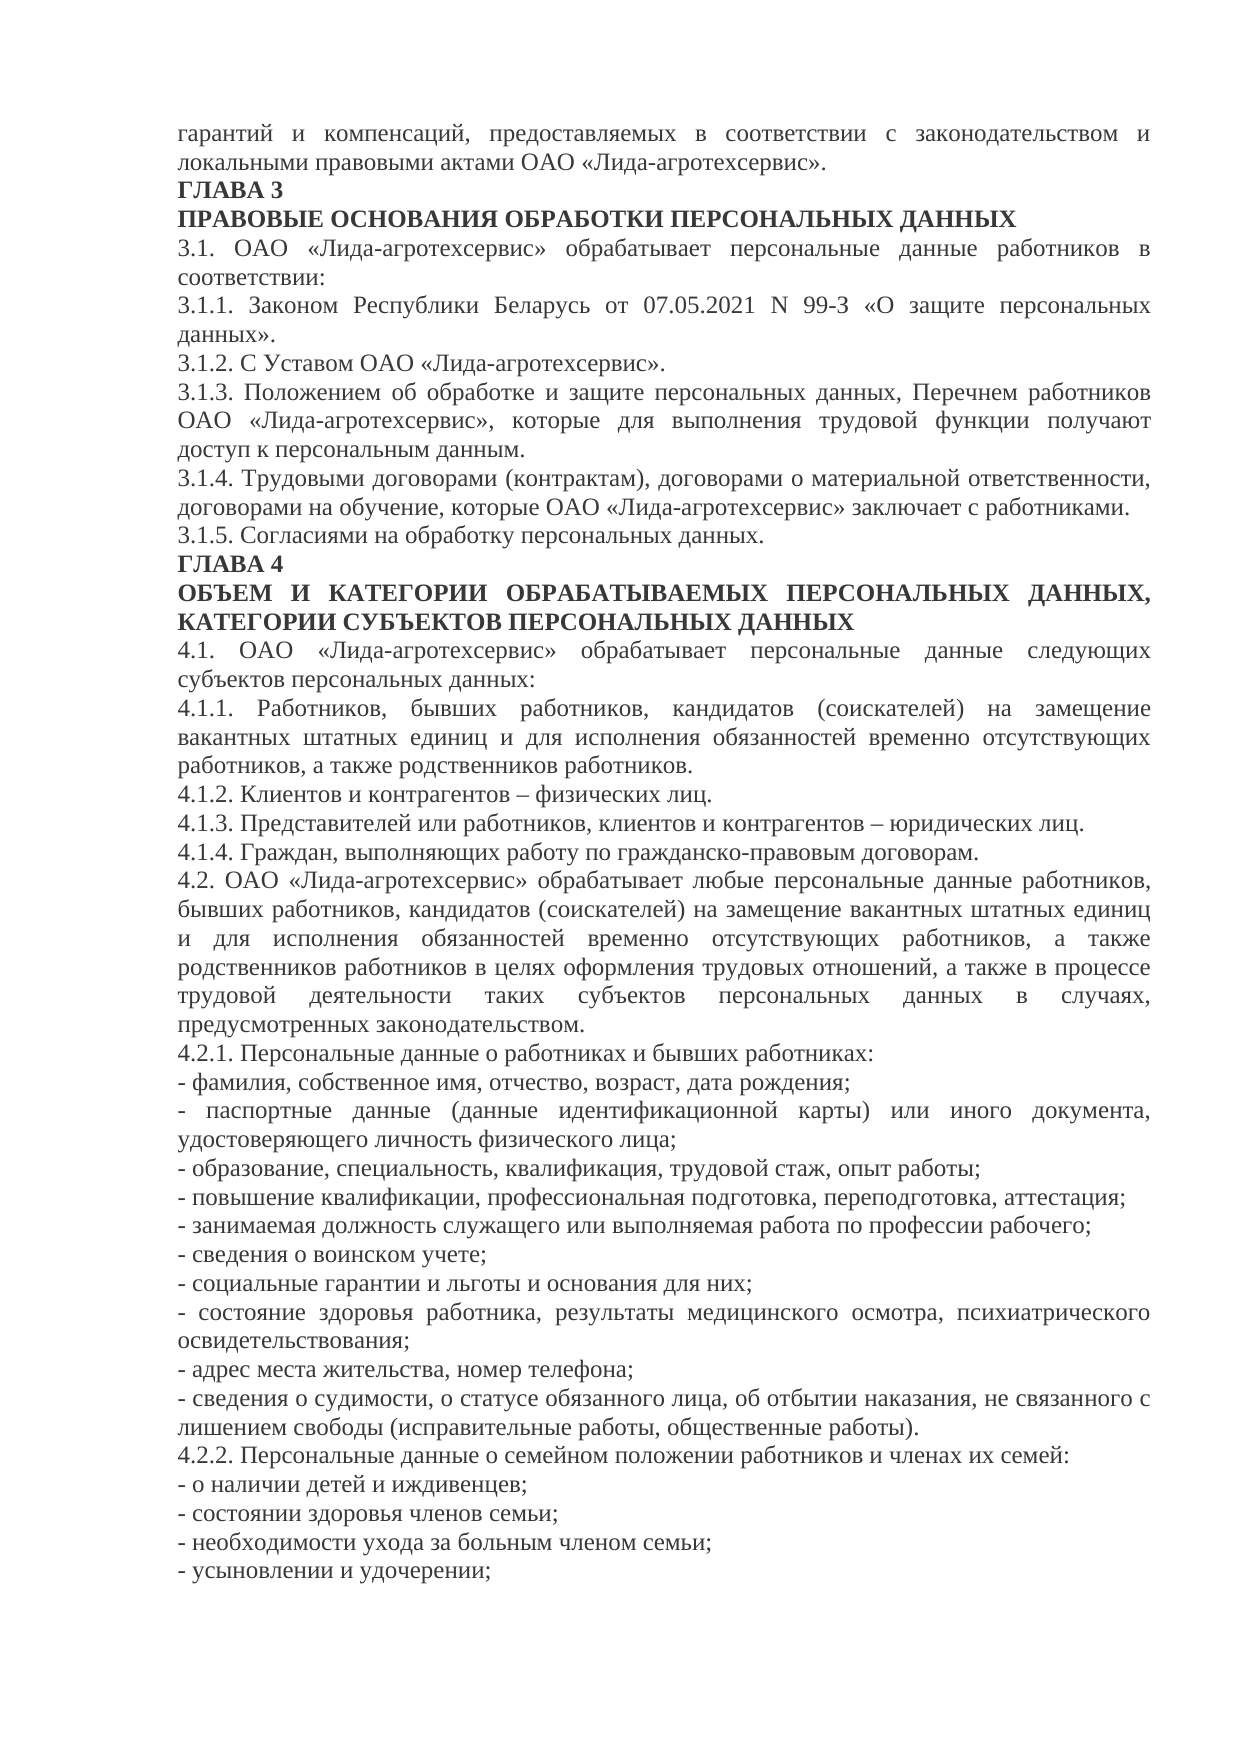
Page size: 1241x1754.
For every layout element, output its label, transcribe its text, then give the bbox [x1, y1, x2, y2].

text - состоянии здоровья членов семьи; [177, 1498, 1152, 1527]
text 3.1.3. Положением об обработке и защите персональных данных, Перечнем работников ОАО «Лида-агротехсервис», которые для выполнения трудовой функции получают доступ к персональным данным. [177, 377, 1152, 463]
text ПРАВОВЫЕ ОСНОВАНИЯ ОБРАБОТКИ ПЕРСОНАЛЬНЫХ ДАННЫХ [177, 204, 1152, 233]
text - состояние здоровья работника, результаты медицинского осмотра, психиатрического освидетельствования; [177, 1297, 1152, 1354]
text - социальные гарантии и льготы и основания для них; [177, 1268, 1152, 1297]
text - усыновлении и удочерении; [177, 1556, 1152, 1584]
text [177, 118, 1152, 176]
text 4.1.1. Работников, бывших работников, кандидатов (соискателей) на замещение вакантных штатных единиц и для исполнения обязанностей временно отсутствующих работников, а также родственников работников. [177, 693, 1152, 779]
text - занимаемая должность служащего или выполняемая работа по профессии рабочего; [177, 1211, 1152, 1239]
text 4.1. ОАО «Лида-агротехсервис» обрабатывает персональные данные следующих субъектов персональных данных: [177, 636, 1152, 693]
text 4.2.1. Персональные данные о работниках и бывших работниках: [177, 1038, 1152, 1067]
text - адрес места жительства, номер телефона; [177, 1354, 1152, 1383]
text 3.1. ОАО «Лида-агротехсервис» обрабатывает персональные данные работников в соответствии: [177, 233, 1152, 291]
text - повышение квалификации, профессиональная подготовка, переподготовка, аттестация; [177, 1182, 1152, 1211]
text 3.1.2. С Уставом ОАО «Лида-агротехсервис». [177, 348, 1152, 377]
text - паспортные данные (данные идентификационной карты) или иного документа, удостоверяющего личность физического лица; [177, 1096, 1152, 1153]
text - фамилия, собственное имя, отчество, возраст, дата рождения; [177, 1067, 1152, 1096]
text 3.1.5. Согласиями на обработку персональных данных. [177, 521, 1152, 549]
text 4.1.4. Граждан, выполняющих работу по гражданско-правовым договорам. [177, 837, 1152, 866]
text 3.1.4. Трудовыми договорами (контрактам), договорами о материальной ответственности, договорами на обучение, которые ОАО «Лида-агротехсервис» заключает с работниками. [177, 463, 1152, 521]
text - сведения о судимости, о статусе обязанного лица, об отбытии наказания, не связанного с лишением свободы (исправительные работы, общественные работы). [177, 1383, 1152, 1441]
text 3.1.1. Законом Республики Беларусь от 07.05.2021 N 99-З «О защите персональных данных». [177, 291, 1152, 348]
text ОБЪЕМ И КАТЕГОРИИ ОБРАБАТЫВАЕМЫХ ПЕРСОНАЛЬНЫХ ДАННЫХ, КАТЕГОРИИ СУБЪЕКТОВ ПЕРСОНАЛЬНЫХ ДАННЫХ [177, 578, 1152, 636]
text 4.2. ОАО «Лида-агротехсервис» обрабатывает любые персональные данные работников, бывших работников, кандидатов (соискателей) на замещение вакантных штатных единиц и для исполнения обязанностей временно отсутствующих работников, а также родственников работников в целях оформления трудовых отношений, а также в процессе трудовой деятельности таких субъектов персональных данных в случаях, предусмотренных законодательством. [177, 866, 1152, 1038]
text ГЛАВА 3 [177, 176, 1152, 204]
text - о наличии детей и иждивенцев; [177, 1469, 1152, 1498]
text 4.1.2. Клиентов и контрагентов – физических лиц. [177, 779, 1152, 808]
text - сведения о воинском учете; [177, 1239, 1152, 1268]
text 4.1.3. Представителей или работников, клиентов и контрагентов – юридических лиц. [177, 808, 1152, 837]
text - необходимости ухода за больным членом семьи; [177, 1527, 1152, 1556]
text - образование, специальность, квалификация, трудовой стаж, опыт работы; [177, 1153, 1152, 1182]
text ГЛАВА 4 [177, 549, 1152, 578]
text 4.2.2. Персональные данные о семейном положении работников и членах их семей: [177, 1441, 1152, 1469]
